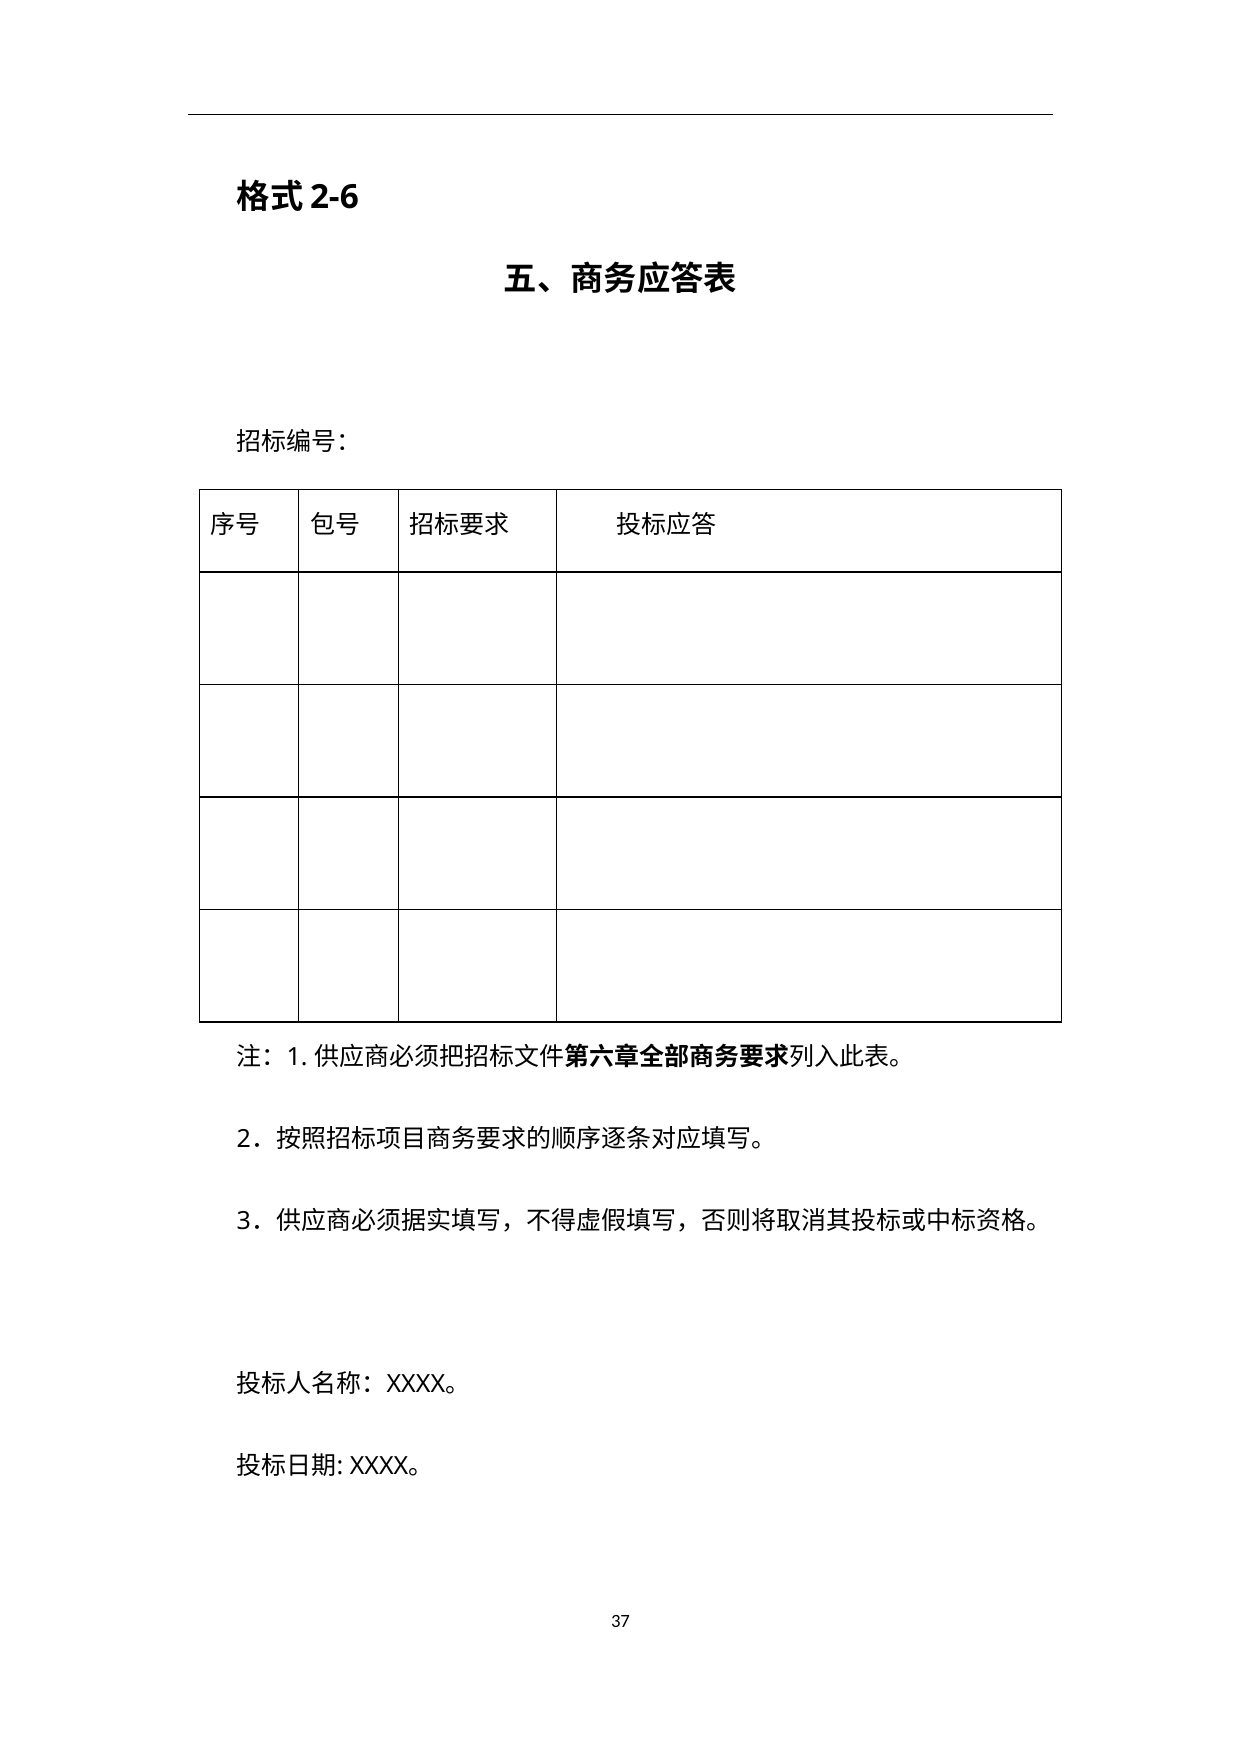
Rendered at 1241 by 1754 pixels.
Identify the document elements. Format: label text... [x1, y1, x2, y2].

table_cell [399, 685, 556, 796]
table_cell [299, 573, 398, 684]
text 投标人名称：XXXX。 [187, 1349, 1053, 1414]
table_header 招标要求 [399, 490, 556, 571]
table_cell [299, 910, 398, 1021]
table_cell [399, 573, 556, 684]
table_cell [200, 685, 298, 796]
text 招标编号： [187, 407, 1053, 472]
text 五、商务应答表 [187, 244, 1053, 309]
table_cell [557, 798, 1061, 909]
table_cell [557, 910, 1061, 1021]
text 2．按照招标项目商务要求的顺序逐条对应填写。 [187, 1104, 1053, 1169]
table_cell [299, 798, 398, 909]
text 格式2-6 [187, 162, 1053, 227]
table_header 投标应答 [557, 490, 1061, 571]
table_header 序号 [200, 490, 298, 571]
text 投标日期: XXXX。 [187, 1431, 1053, 1496]
table_cell [557, 685, 1061, 796]
table_cell [200, 573, 298, 684]
table_cell [399, 798, 556, 909]
text 3．供应商必须据实填写，不得虚假填写，否则将取消其投标或中标资格。 [187, 1186, 1053, 1251]
table_cell [399, 910, 556, 1021]
table_cell [557, 573, 1061, 684]
table_cell [200, 798, 298, 909]
text 注：1. 供应商必须把招标文件第六章全部商务要求列入此表。 [187, 1022, 1053, 1087]
table_header 包号 [299, 490, 398, 571]
table_cell [299, 685, 398, 796]
table_cell [200, 910, 298, 1021]
